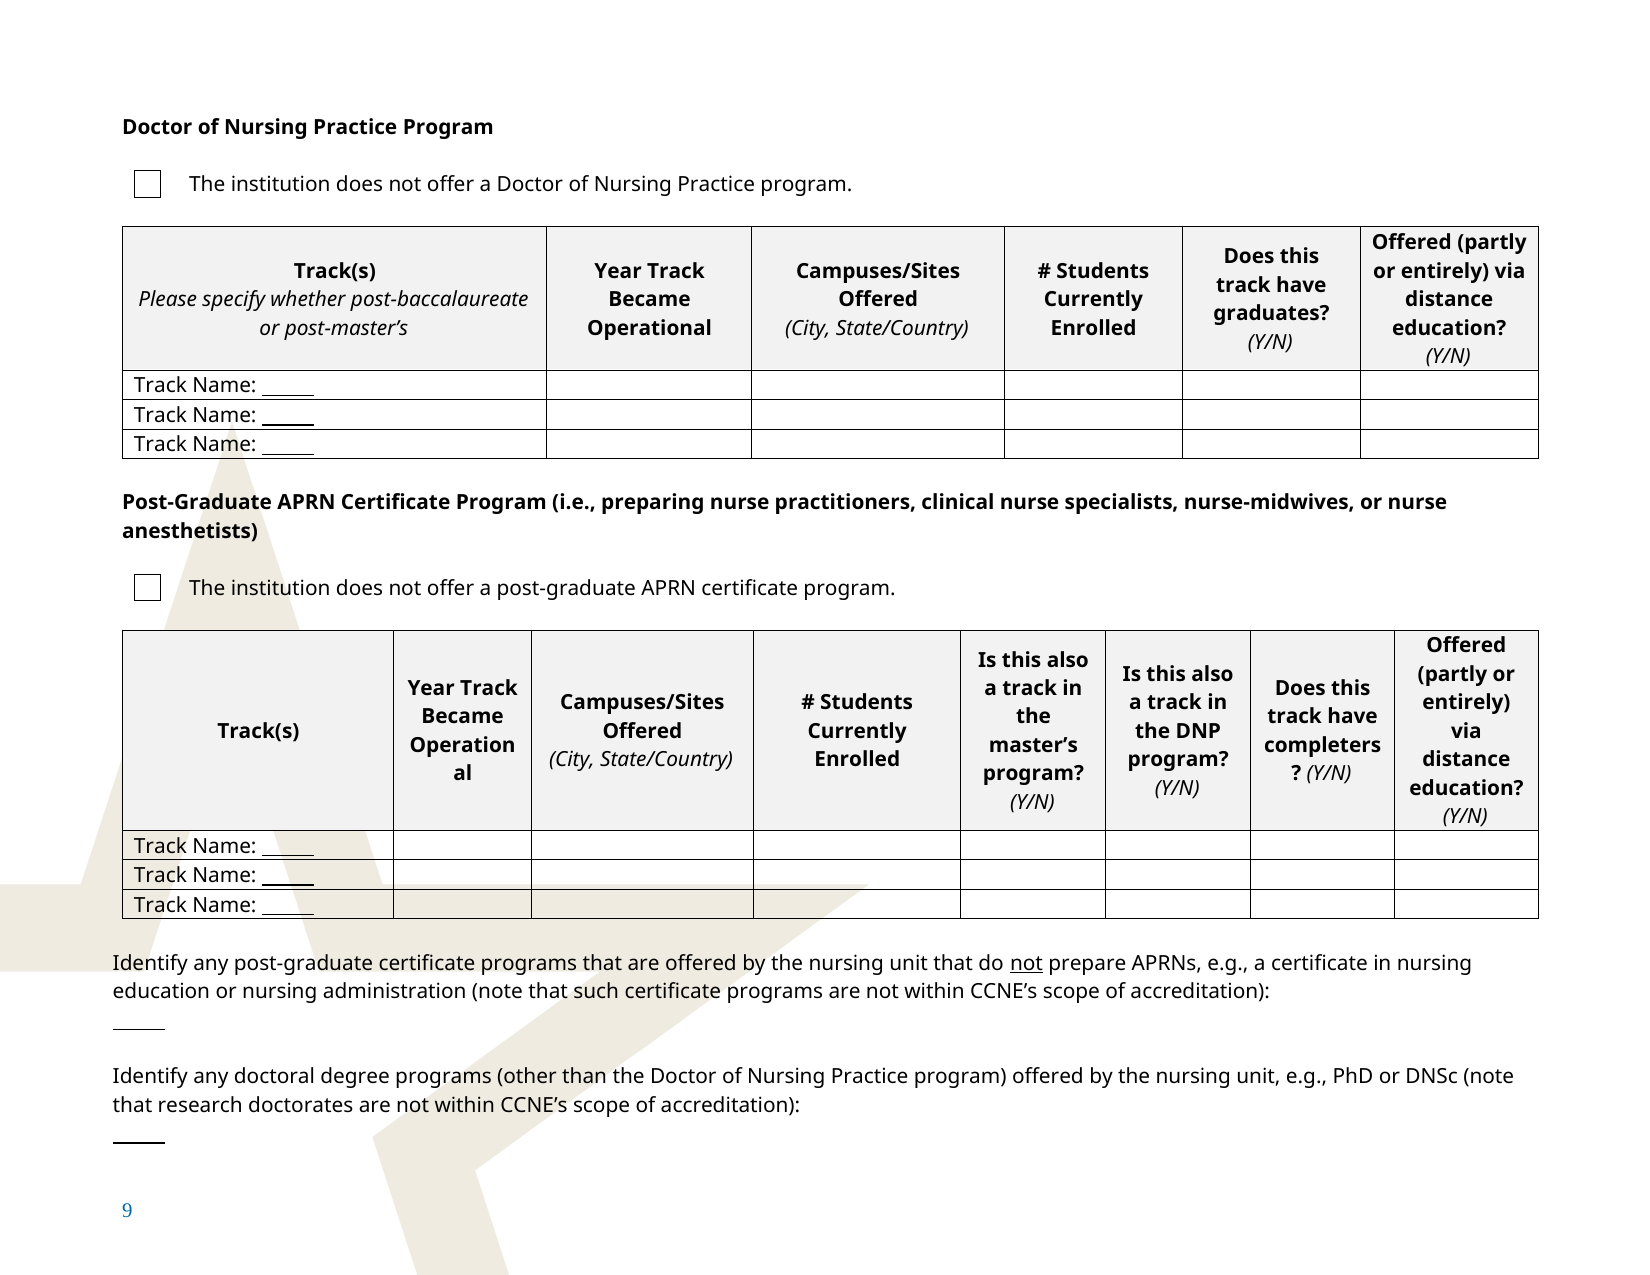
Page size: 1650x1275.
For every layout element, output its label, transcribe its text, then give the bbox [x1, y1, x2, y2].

table_header Is this also a track in the DNP program? (Y/N) [1106, 631, 1250, 830]
table_cell Track Name: [123, 371, 546, 399]
table_header Does this track have completers? (Y/N) [1251, 631, 1394, 830]
table_cell [752, 400, 1004, 428]
table_header Year Track Became Operational [394, 631, 531, 830]
table_cell [532, 890, 753, 918]
table_header Year Track Became Operational [547, 227, 751, 369]
table_cell [394, 831, 531, 859]
table_header Track(s) [123, 631, 393, 830]
table_header Campuses/Sites Offered (City, State/Country) [752, 227, 1004, 369]
table_cell [1183, 371, 1360, 399]
table_header Campuses/Sites Offered (City, State/Country) [532, 631, 753, 830]
table_cell [1251, 860, 1394, 889]
table_header [122, 169, 178, 198]
table_header Track(s) Please specify whether post-baccalaureate or post-master’s [123, 227, 546, 369]
table_header Does this track have graduates? (Y/N) [1183, 227, 1360, 369]
table_cell [1106, 831, 1250, 859]
table_cell [1106, 890, 1250, 918]
table_header The institution does not offer a Doctor of Nursing Practice program. [178, 169, 956, 198]
table_cell [532, 860, 753, 889]
table_cell Track Name: [123, 860, 393, 889]
table_cell [1395, 860, 1538, 889]
text Post-Graduate APRN Certificate Program (i.e., preparing nurse practitioners, clinical nurse specialists, nurse-midwives, or nurse anesthetists) [122, 487, 1537, 544]
table_cell [1361, 400, 1538, 428]
table_cell [1005, 400, 1182, 428]
table_cell [1395, 890, 1538, 918]
table_cell [547, 371, 751, 399]
table_cell Track Name: [123, 400, 546, 428]
table_header Offered (partly or entirely) via distance education? (Y/N) [1361, 227, 1538, 369]
table_cell [1106, 860, 1250, 889]
table_header The institution does not offer a post-graduate APRN certificate program. [178, 573, 956, 601]
table_cell [1005, 371, 1182, 399]
table_cell [752, 430, 1004, 458]
table_cell [394, 890, 531, 918]
text Identify any doctoral degree programs (other than the Doctor of Nursing Practice program) offered by the nursing unit, e.g., PhD or DNSc (note that research doctorates are not within CCNE’s scope of accreditation): [112, 1061, 1537, 1118]
table_cell [961, 831, 1105, 859]
table_header Offered (partly or entirely) via distance education? (Y/N) [1395, 631, 1538, 830]
table_cell [532, 831, 753, 859]
table_cell [961, 860, 1105, 889]
table_cell Track Name: [123, 831, 393, 859]
table_header # Students Currently Enrolled [754, 631, 960, 830]
table_cell [1183, 400, 1360, 428]
table_cell [1005, 430, 1182, 458]
table_cell [754, 831, 960, 859]
table_cell Track Name: [123, 890, 393, 918]
picture [0, 0, 1275, 1275]
table_header # Students Currently Enrolled [1005, 227, 1182, 369]
table_header Is this also a track in the master’s program? (Y/N) [961, 631, 1105, 830]
table_cell [752, 371, 1004, 399]
table_cell [1361, 430, 1538, 458]
table_cell [1395, 831, 1538, 859]
table_cell [547, 430, 751, 458]
table_cell Track Name: [123, 430, 546, 458]
table_cell [1251, 831, 1394, 859]
table_cell [961, 890, 1105, 918]
text Identify any post-graduate certificate programs that are offered by the nursing unit that do not prepare APRNs, e.g., a certificate in nursing education or nursing administration (note that such certificate programs are not within CCNE’s scope of accreditation): [112, 948, 1537, 1004]
table_header [122, 573, 178, 601]
table_cell [754, 860, 960, 889]
table_cell [394, 860, 531, 889]
table_cell [1183, 430, 1360, 458]
table_cell [754, 890, 960, 918]
table_cell [547, 400, 751, 428]
table_cell [1251, 890, 1394, 918]
table_cell [1361, 371, 1538, 399]
text Doctor of Nursing Practice Program [122, 112, 1537, 141]
